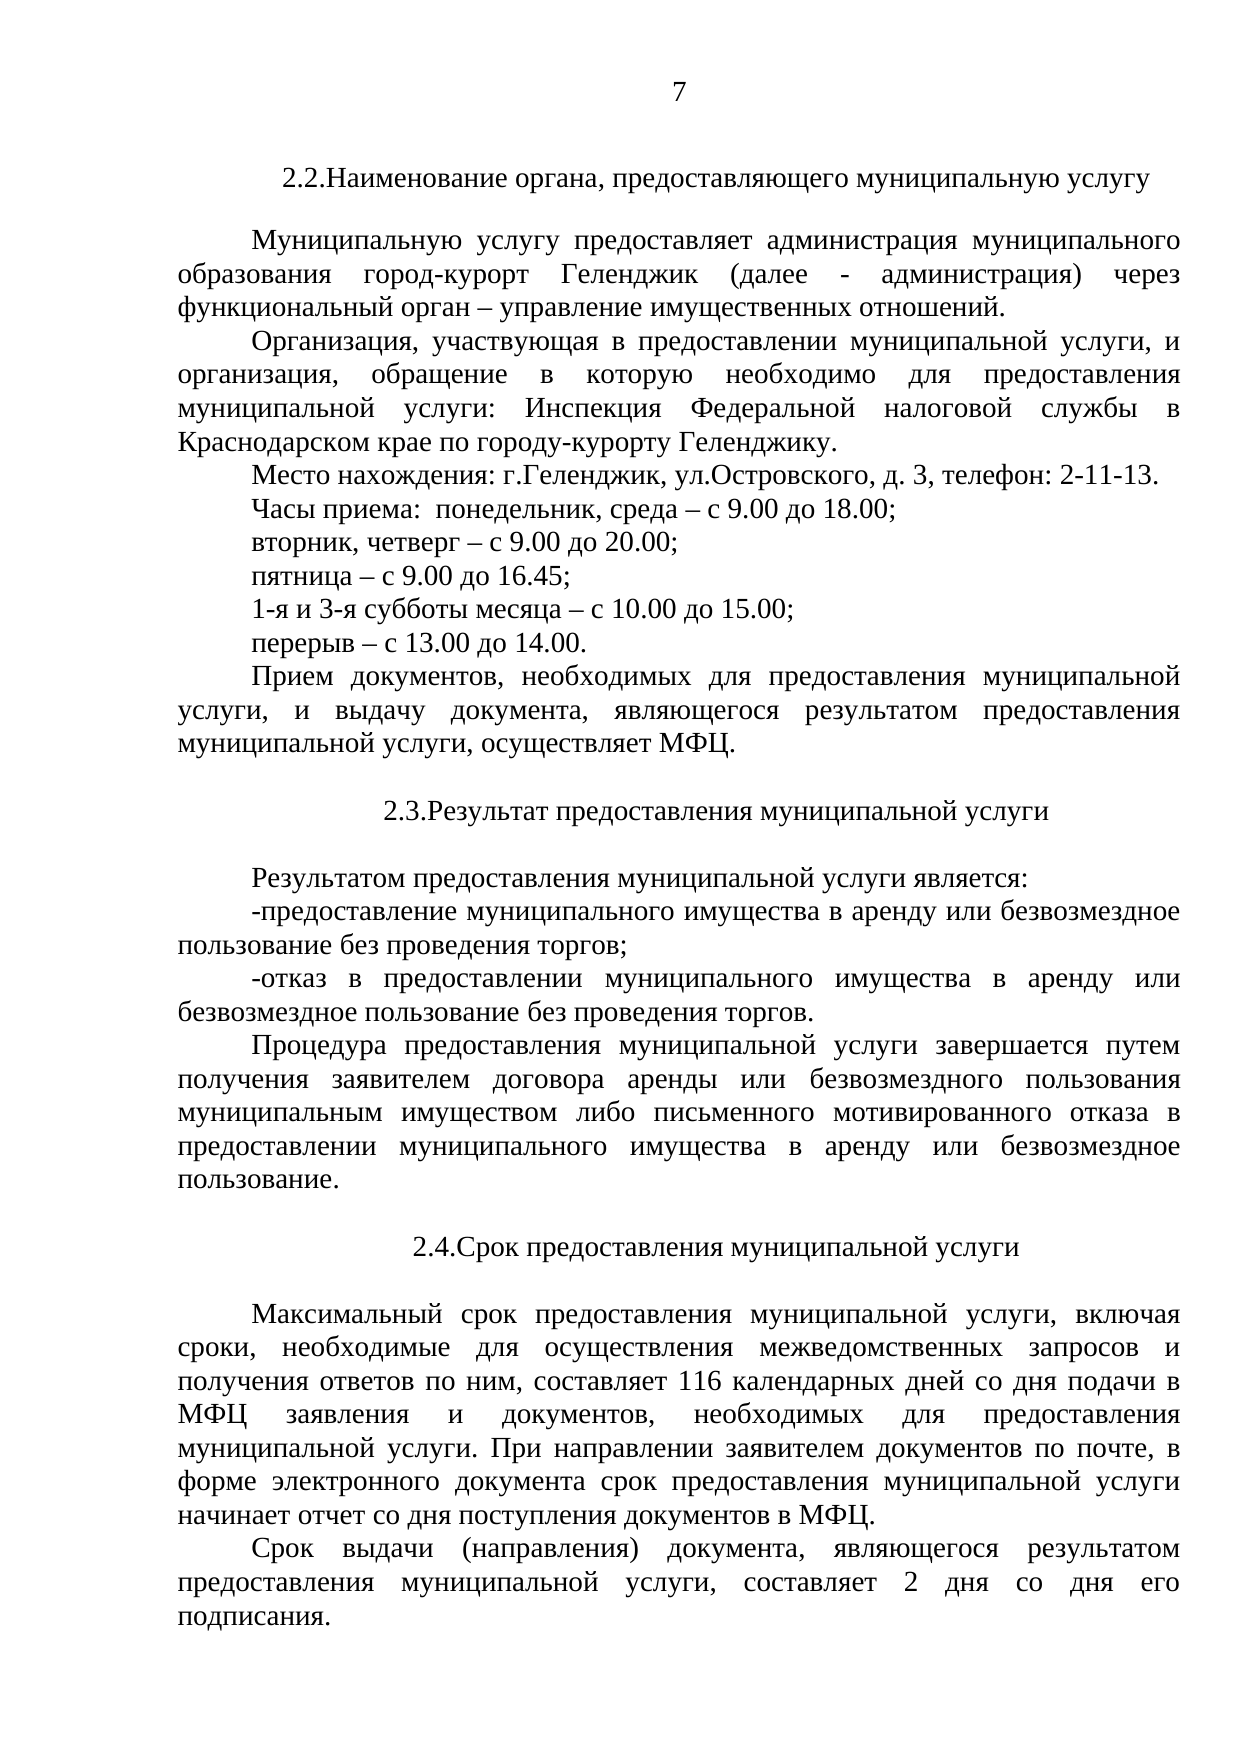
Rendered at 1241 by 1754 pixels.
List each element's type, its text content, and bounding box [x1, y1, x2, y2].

text Прием документов, необходимых для предоставления муниципальной услуги, и выдачу документа, являющегося результатом предоставления муниципальной услуги, осуществляет МФЦ. [177, 658, 1181, 759]
text 2.3.Результат предоставления муниципальной услуги [177, 793, 1181, 826]
text Часы приема: понедельник, среда – с 9.00 до 18.00; [177, 491, 1181, 524]
text 2.2.Наименование органа, предоставляющего муниципальную услугу [177, 160, 1181, 194]
text Муниципальную услугу предоставляет администрация муниципального образования город-курорт Геленджик (далее - администрация) через функциональный орган – управление имущественных отношений. [177, 222, 1181, 323]
text 2.4.Срок предоставления муниципальной услуги [177, 1229, 1181, 1262]
text вторник, четверг – с 9.00 до 20.00; [177, 524, 1181, 558]
text перерыв – с 13.00 до 14.00. [177, 625, 1181, 658]
text -предоставление муниципального имущества в аренду или безвозмездное пользование без проведения торгов; [177, 893, 1181, 960]
text Место нахождения: г.Геленджик, ул.Островского, д. 3, телефон: 2-11-13. [177, 457, 1181, 491]
text Процедура предоставления муниципальной услуги завершается путем получения заявителем договора аренды или безвозмездного пользования муниципальным имуществом либо письменного мотивированного отказа в предоставлении муниципального имущества в аренду или безвозмездное пользование. [177, 1027, 1181, 1195]
text -отказ в предоставлении муниципального имущества в аренду или безвозмездное пользование без проведения торгов. [177, 960, 1181, 1027]
text 1-я и 3-я субботы месяца – с 10.00 до 15.00; [177, 591, 1181, 625]
text Максимальный срок предоставления муниципальной услуги, включая сроки, необходимые для осуществления межведомственных запросов и получения ответов по ним, составляет 116 календарных дней со дня подачи в МФЦ заявления и документов, необходимых для предоставления муниципальной услуги. При направлении заявителем документов по почте, в форме электронного документа срок предоставления муниципальной услуги начинает отчет со дня поступления документов в МФЦ. [177, 1296, 1181, 1531]
text Срок выдачи (направления) документа, являющегося результатом предоставления муниципальной услуги, составляет 2 дня со дня его подписания. [177, 1531, 1181, 1631]
text пятница – с 9.00 до 16.45; [177, 558, 1181, 591]
text Результатом предоставления муниципальной услуги является: [177, 860, 1181, 893]
text Организация, участвующая в предоставлении муниципальной услуги, и организация, обращение в которую необходимо для предоставления муниципальной услуги: Инспекция Федеральной налоговой службы в Краснодарском крае по городу-курорту Геленджику. [177, 323, 1181, 457]
